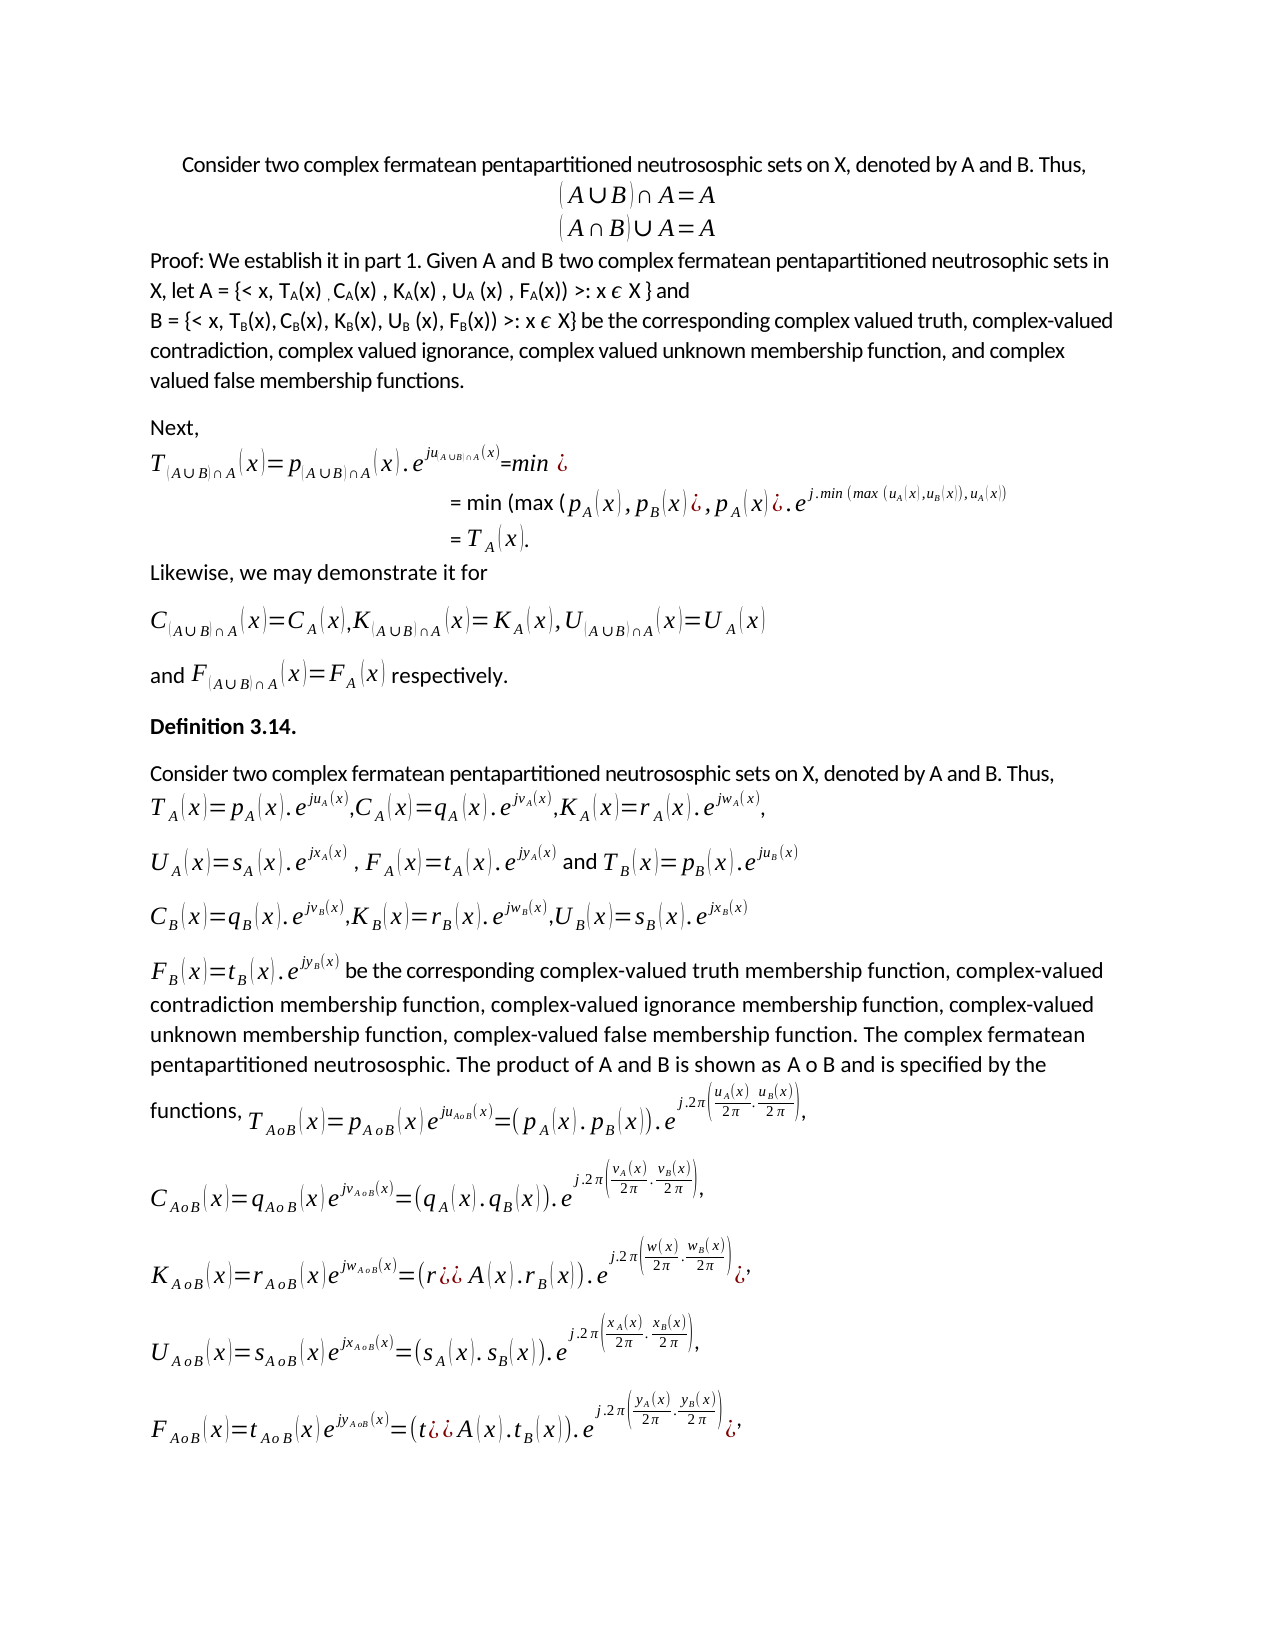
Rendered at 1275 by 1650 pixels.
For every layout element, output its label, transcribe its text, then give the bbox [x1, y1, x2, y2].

text , [150, 1235, 1125, 1293]
text Consider two complex fermatean pentapartitioned neutrososphic sets on X, denoted by A and B. Thus, ,,, [150, 759, 1125, 824]
text Definition 3.14. [150, 712, 1125, 740]
text , and [150, 843, 1125, 879]
text be the corresponding complex-valued truth membership function, complex-valued contradiction membership function, complex-valued ignorance membership function, complex-valued unknown membership function, complex-valued false membership function. The complex fermatean pentapartitioned neutrososphic. The product of A and B is shown as A o B and is specified by the functions, , [150, 952, 1125, 1139]
text Consider two complex fermatean pentapartitioned neutrososphic sets on X, denoted by A and B. Thus, [150, 150, 1125, 211]
text Next, [150, 413, 1125, 442]
text Proof: We establish it in part 1. Given A and B two complex fermatean pentapartitioned neutrosophic sets in X, let A = {< x, TA(x) , CA(x) , KA(x) , UA (x) , FA(x)) >: x X } and [150, 246, 1125, 304]
text and respectively. [150, 658, 1125, 693]
text , [150, 605, 1125, 639]
text , [150, 1389, 1125, 1447]
text , [150, 1158, 1125, 1216]
text ,, [150, 898, 1125, 933]
text = [150, 444, 1125, 482]
text Likewise, we may demonstrate it for [150, 558, 1125, 586]
text , [150, 1312, 1125, 1370]
text = . [150, 523, 1125, 556]
text B = {< x, TB(x), CB(x), KB(x), UB (x), FB(x)) >: x X} be the corresponding complex valued truth, complex-valued contradiction, complex valued ignorance, complex valued unknown membership function, and complex valued false membership functions. [150, 306, 1125, 395]
text = min (max ( [150, 484, 1125, 521]
